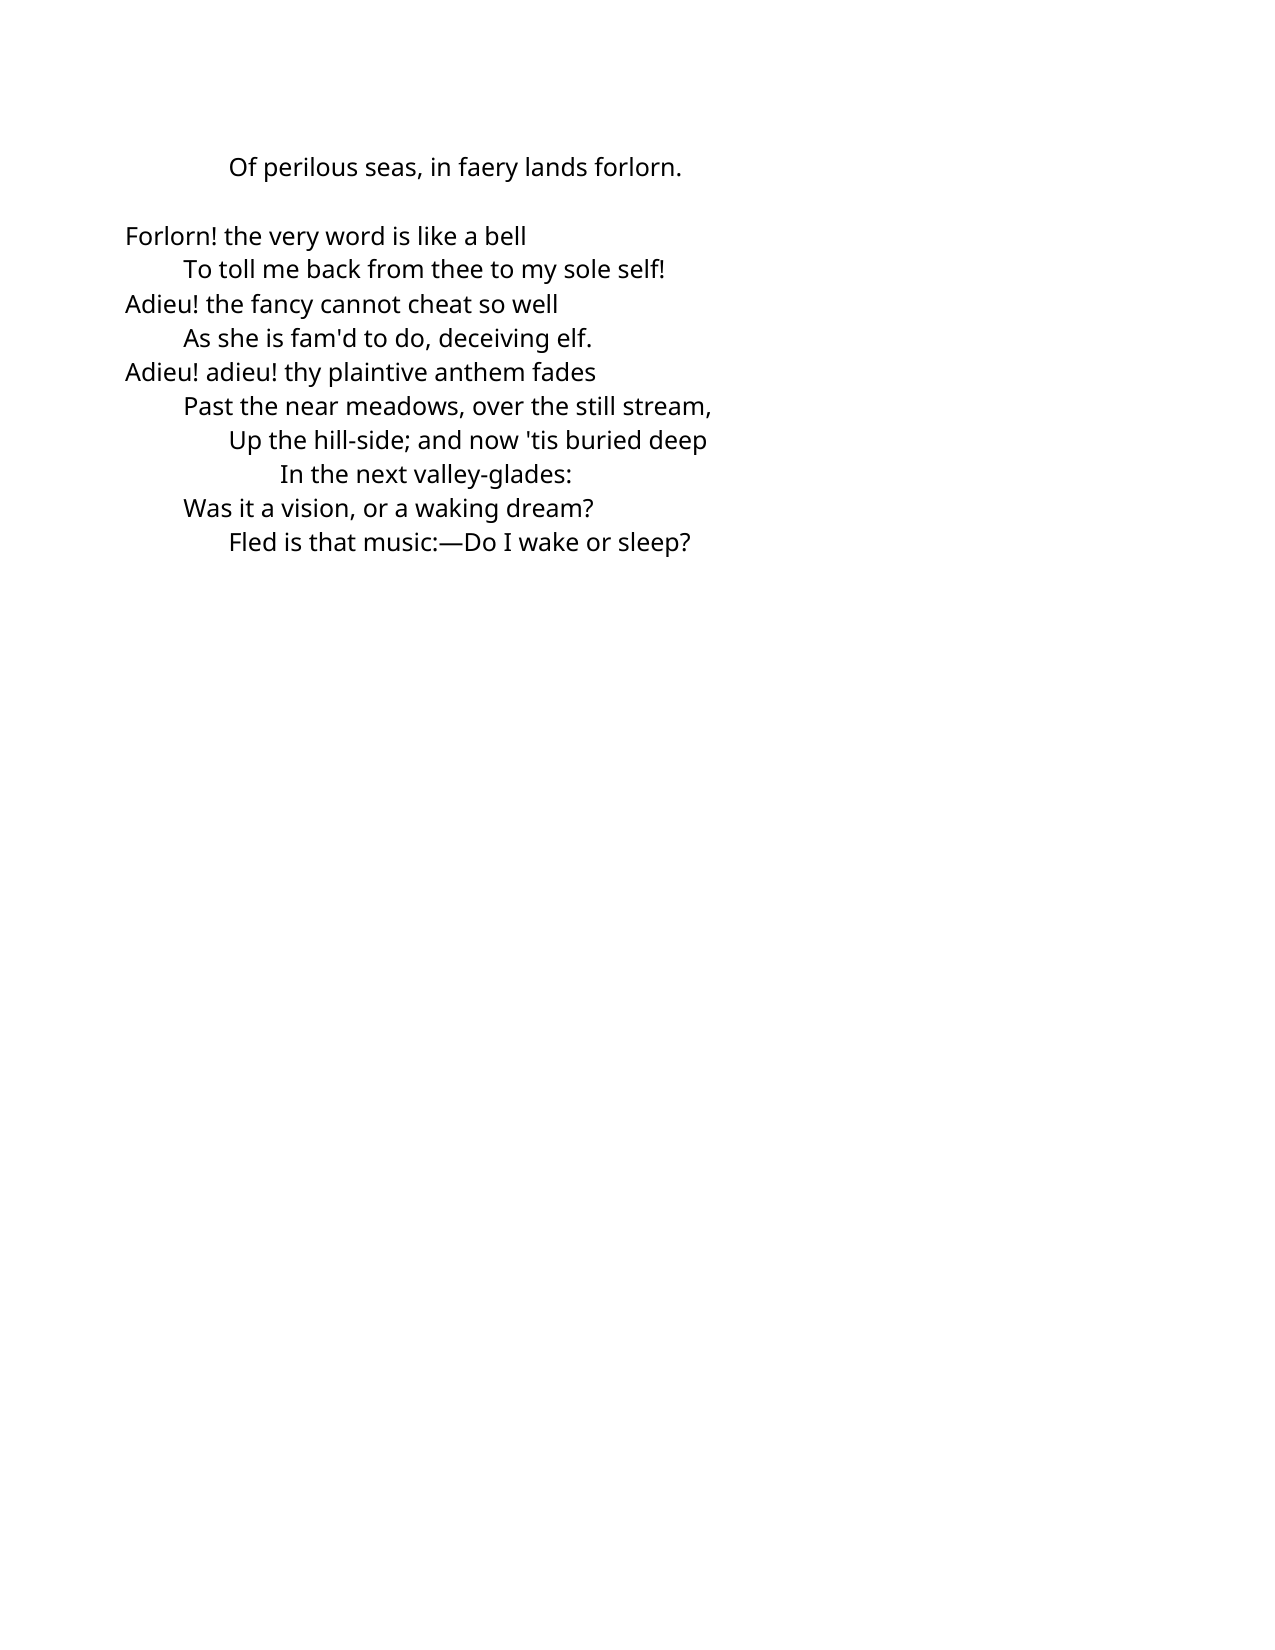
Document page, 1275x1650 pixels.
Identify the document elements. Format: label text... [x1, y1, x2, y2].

text In the next valley-glades: [125, 457, 1125, 491]
text Was it a vision, or a waking dream? [125, 491, 1125, 525]
text Forlorn! the very word is like a bell [125, 218, 1125, 252]
text Of perilous seas, in faery lands forlorn. [125, 150, 1125, 184]
text Fled is that music:—Do I wake or sleep? [125, 525, 1125, 559]
text Adieu! adieu! thy plaintive anthem fades [125, 354, 1125, 388]
text Past the near meadows, over the still stream, [125, 388, 1125, 422]
text Up the hill-side; and now 'tis buried deep [125, 422, 1125, 457]
text To toll me back from thee to my sole self! [125, 252, 1125, 286]
text As she is fam'd to do, deceiving elf. [125, 320, 1125, 354]
text Adieu! the fancy cannot cheat so well [125, 286, 1125, 320]
